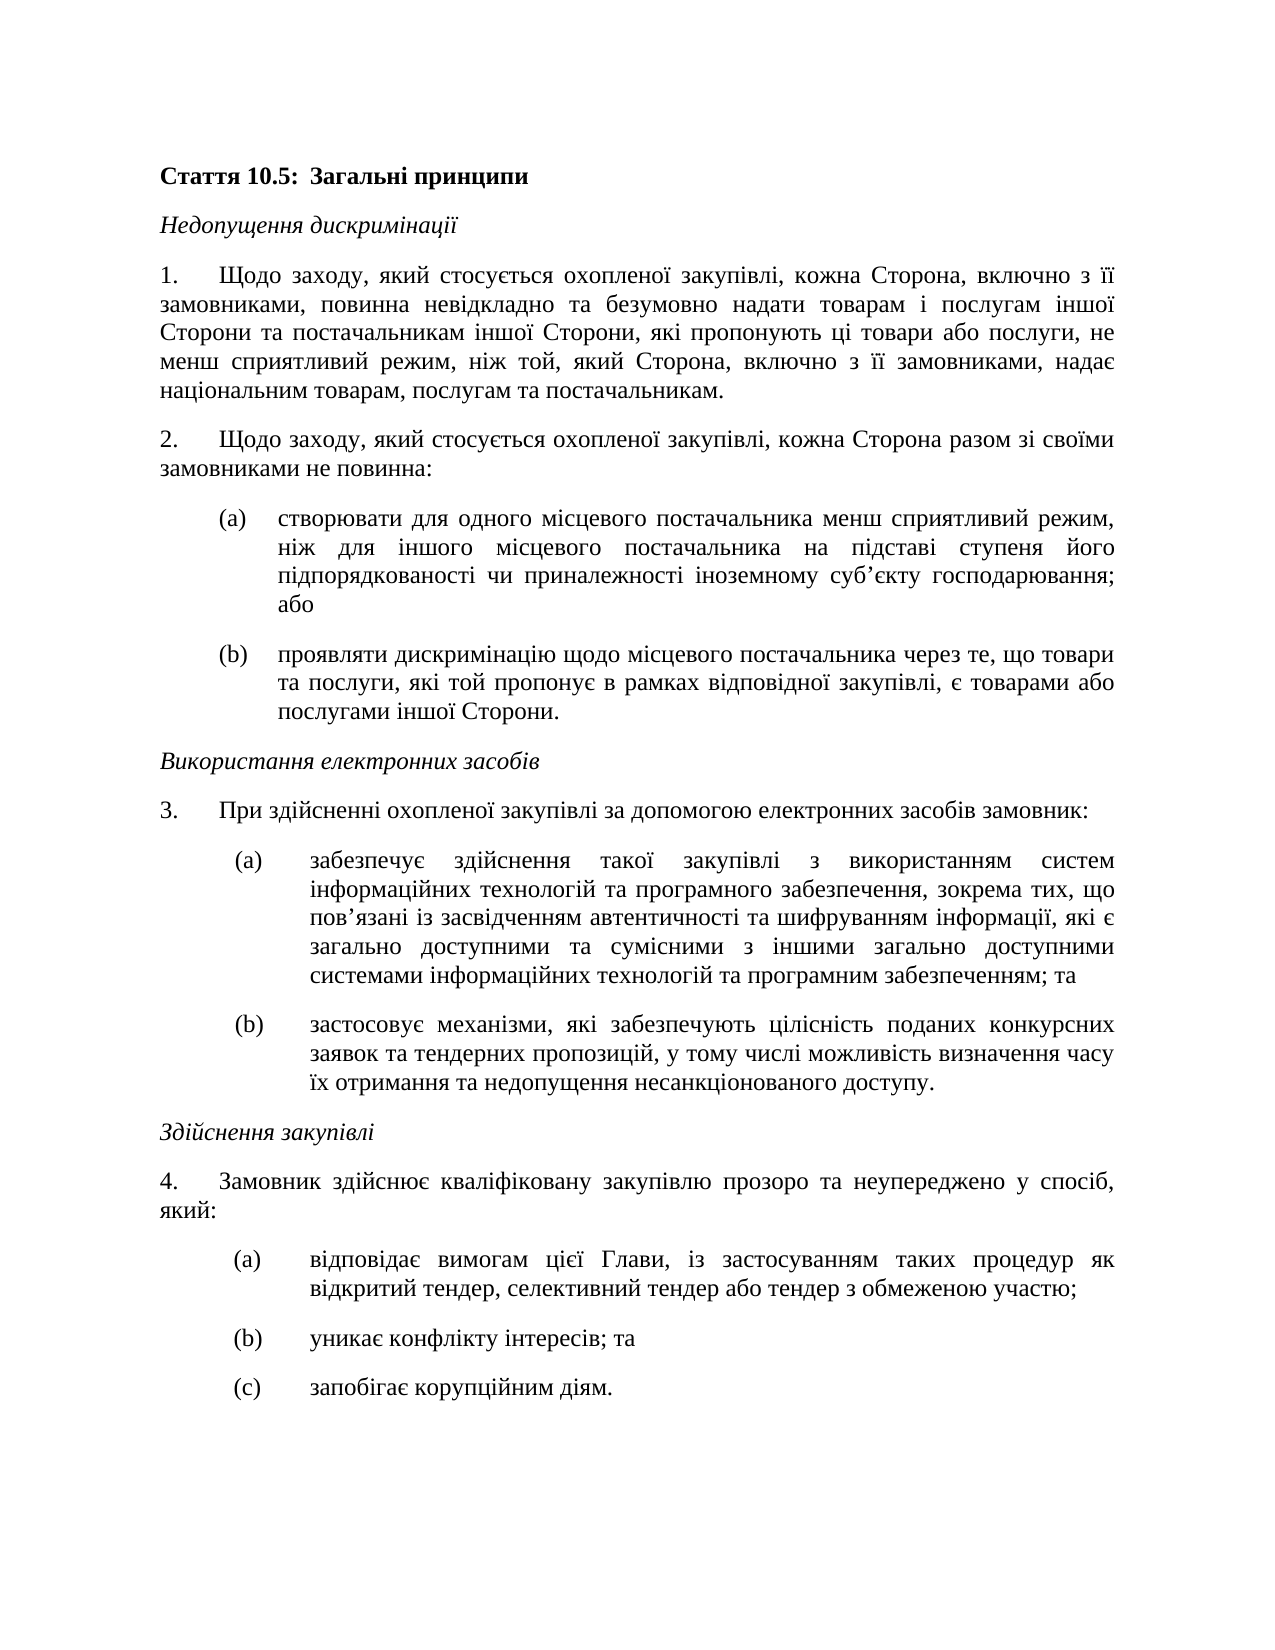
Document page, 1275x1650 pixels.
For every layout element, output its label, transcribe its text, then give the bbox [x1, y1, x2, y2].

list Щодо заходу, який стосується охопленої закупівлі, кожна Сторона, включно з її замовниками, повинна невідкладно та безумовно надати товарам і послугам іншої Сторони та постачальникам іншої Сторони, які пропонують ці товари або послуги, не менш сприятливий режим, ніж той, який Сторона, включно з її замовниками, надає національним товарам, послугам та постачальникам. [159, 260, 1116, 404]
text 3. При здійсненні охопленої закупівлі за допомогою електронних засобів замовник: [159, 795, 1116, 824]
text Використання електронних засобів [159, 746, 1116, 774]
text Недопущення дискримінації [159, 210, 1116, 239]
list застосовує механізми, які забезпечують цілісність поданих конкурсних заявок та тендерних пропозицій, у тому числі можливість визначення часу їх отримання та недопущення несанкціонованого доступу. [234, 1009, 1116, 1096]
text 4. Замовник здійснює кваліфіковану закупівлю прозоро та неупереджено у спосіб, який: [159, 1166, 1116, 1224]
text Стаття 10.5: Загальні принципи [159, 161, 1116, 189]
text (a) створювати для одного місцевого постачальника менш сприятливий режим, ніж для іншого місцевого постачальника на підставі ступеня його підпорядкованості чи приналежності іноземному суб’єкту господарювання; або [218, 503, 1116, 618]
list запобігає корупційним діям. [233, 1372, 1116, 1401]
text Здійснення закупівлі [159, 1117, 1116, 1145]
text (a) відповідає вимогам цієї Глави, із застосуванням таких процедур як відкритий тендер, селективний тендер або тендер з обмеженою участю; [233, 1244, 1116, 1302]
text (a) забезпечує здійснення такої закупівлі з використанням систем інформаційних технологій та програмного забезпечення, зокрема тих, що пов’язані із засвідченням автентичності та шифруванням інформації, які є загально доступними та сумісними з іншими загально доступними системами інформаційних технологій та програмним забезпеченням; та [234, 845, 1116, 989]
text 2. Щодо заходу, який стосується охопленої закупівлі, кожна Сторона разом зі своїми замовниками не повинна: [159, 424, 1116, 482]
text (b) уникає конфлікту інтересів; та [233, 1323, 1116, 1352]
text (b) проявляти дискримінацію щодо місцевого постачальника через те, що товари та послуги, які той пропонує в рамках відповідної закупівлі, є товарами або послугами іншої Сторони. [218, 639, 1116, 725]
